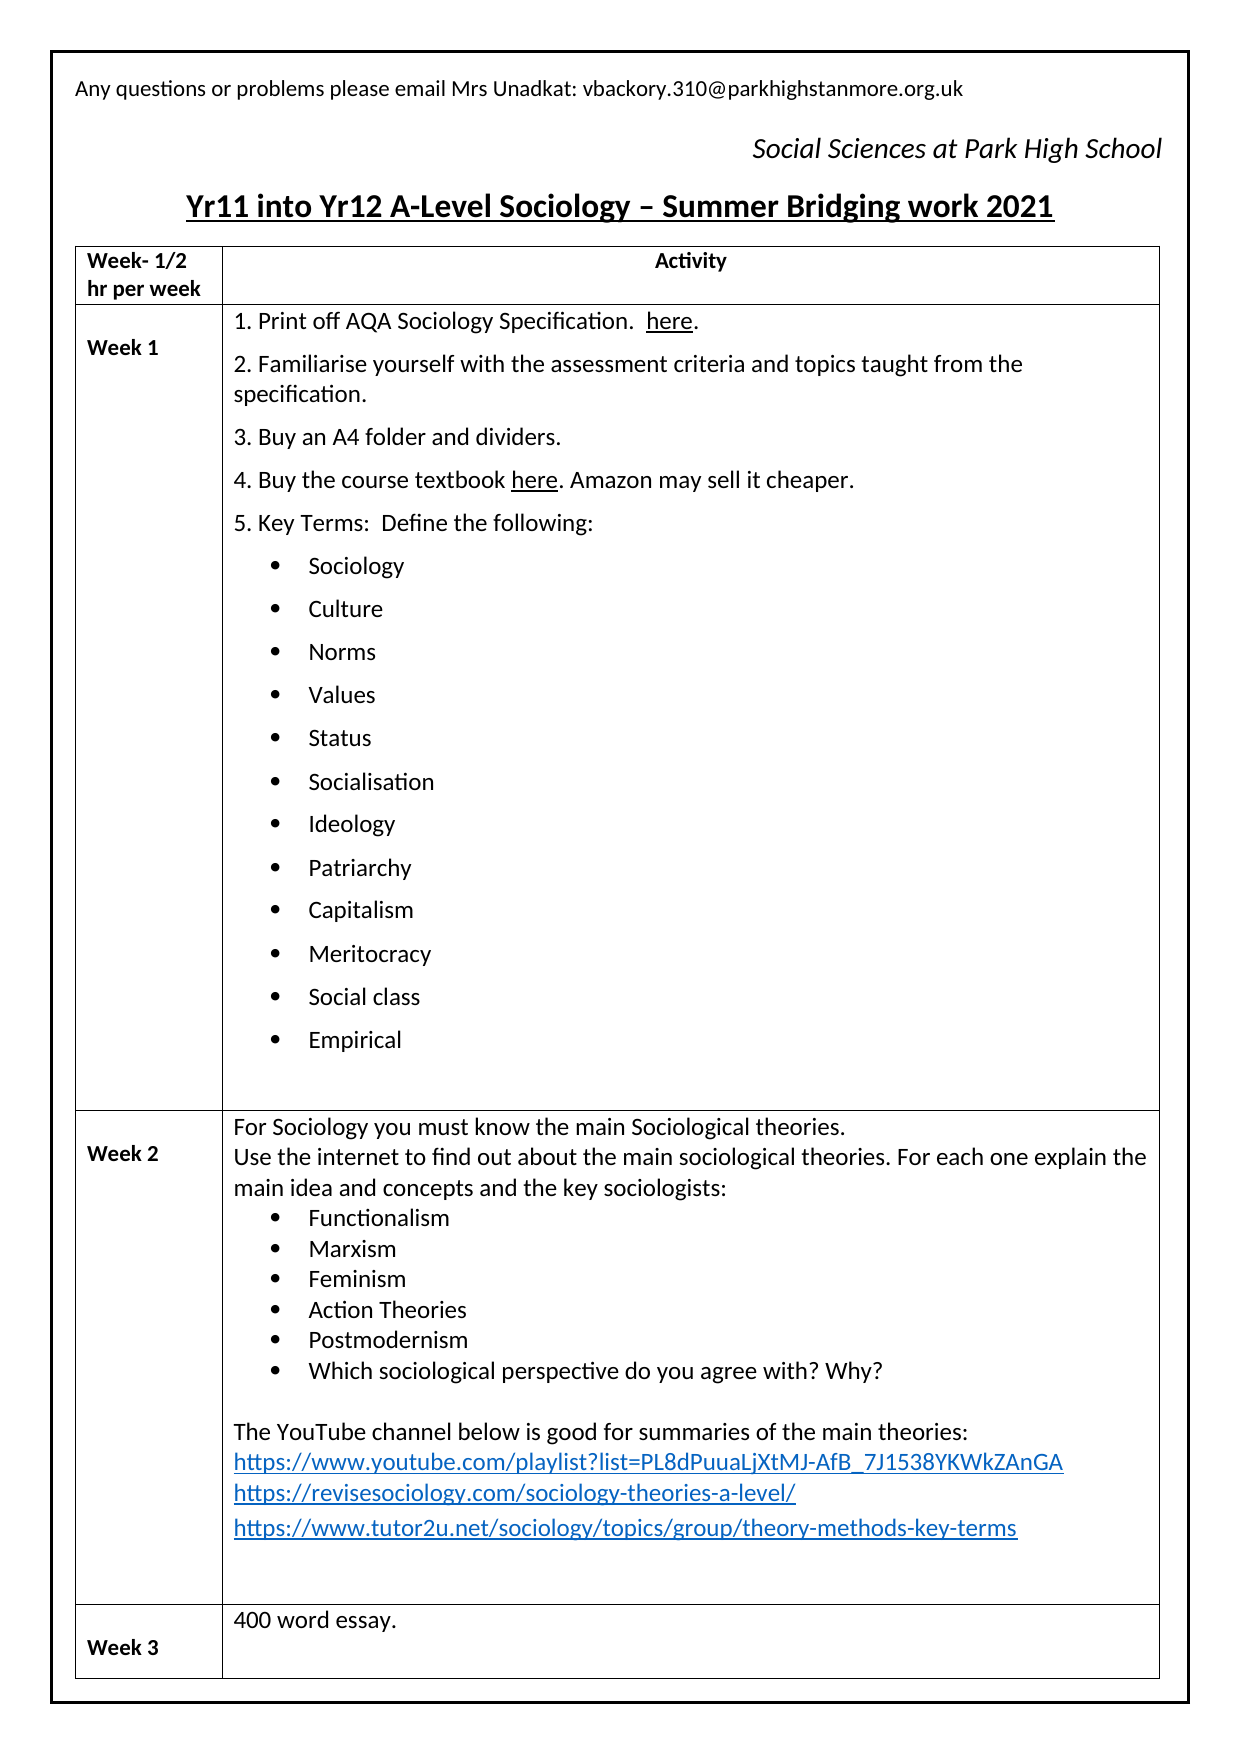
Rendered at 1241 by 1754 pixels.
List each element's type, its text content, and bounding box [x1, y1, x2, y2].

table_cell 1. Print off AQA Sociology Specification. here. 2. Familiarise yourself with the assessment criteria and topics taught from the specification. 3. Buy an A4 folder and dividers. 4. Buy the course textbook here. Amazon may sell it cheaper. 5. Key Terms: Define the following: Sociology Culture Norms Values Status Socialisation Ideology Patriarchy Capitalism Meritocracy Social class Empirical [223, 305, 1159, 1110]
table_cell Week 1 [76, 305, 222, 1110]
text Social Sciences at Park High School [75, 130, 1165, 165]
table_cell For Sociology you must know the main Sociological theories. Use the internet to find out about the main sociological theories. For each one explain the main idea and concepts and the key sociologists: Functionalism Marxism Feminism Action Theories Postmodernism Which sociological perspective do you agree with? Why? The YouTube channel below is good for summaries of the main theories: https://www.youtube.com/playlist?list=PL8dPuuaLjXtMJ-AfB_7J1538YKWkZAnGA https://revisesociology.com/sociology-theories-a-level/ https://www.tutor2u.net/sociology/topics/group/theory-methods-key-terms [223, 1111, 1159, 1604]
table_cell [223, 1605, 1159, 1678]
table_cell Week 2 [76, 1111, 222, 1604]
table_header Activity [223, 247, 1159, 304]
table_cell Week 3 [76, 1605, 222, 1678]
text Yr11 into Yr12 A-Level Sociology – Summer Bridging work 2021 [75, 185, 1165, 226]
table_header Week- 1/2 hr per week [76, 247, 222, 304]
